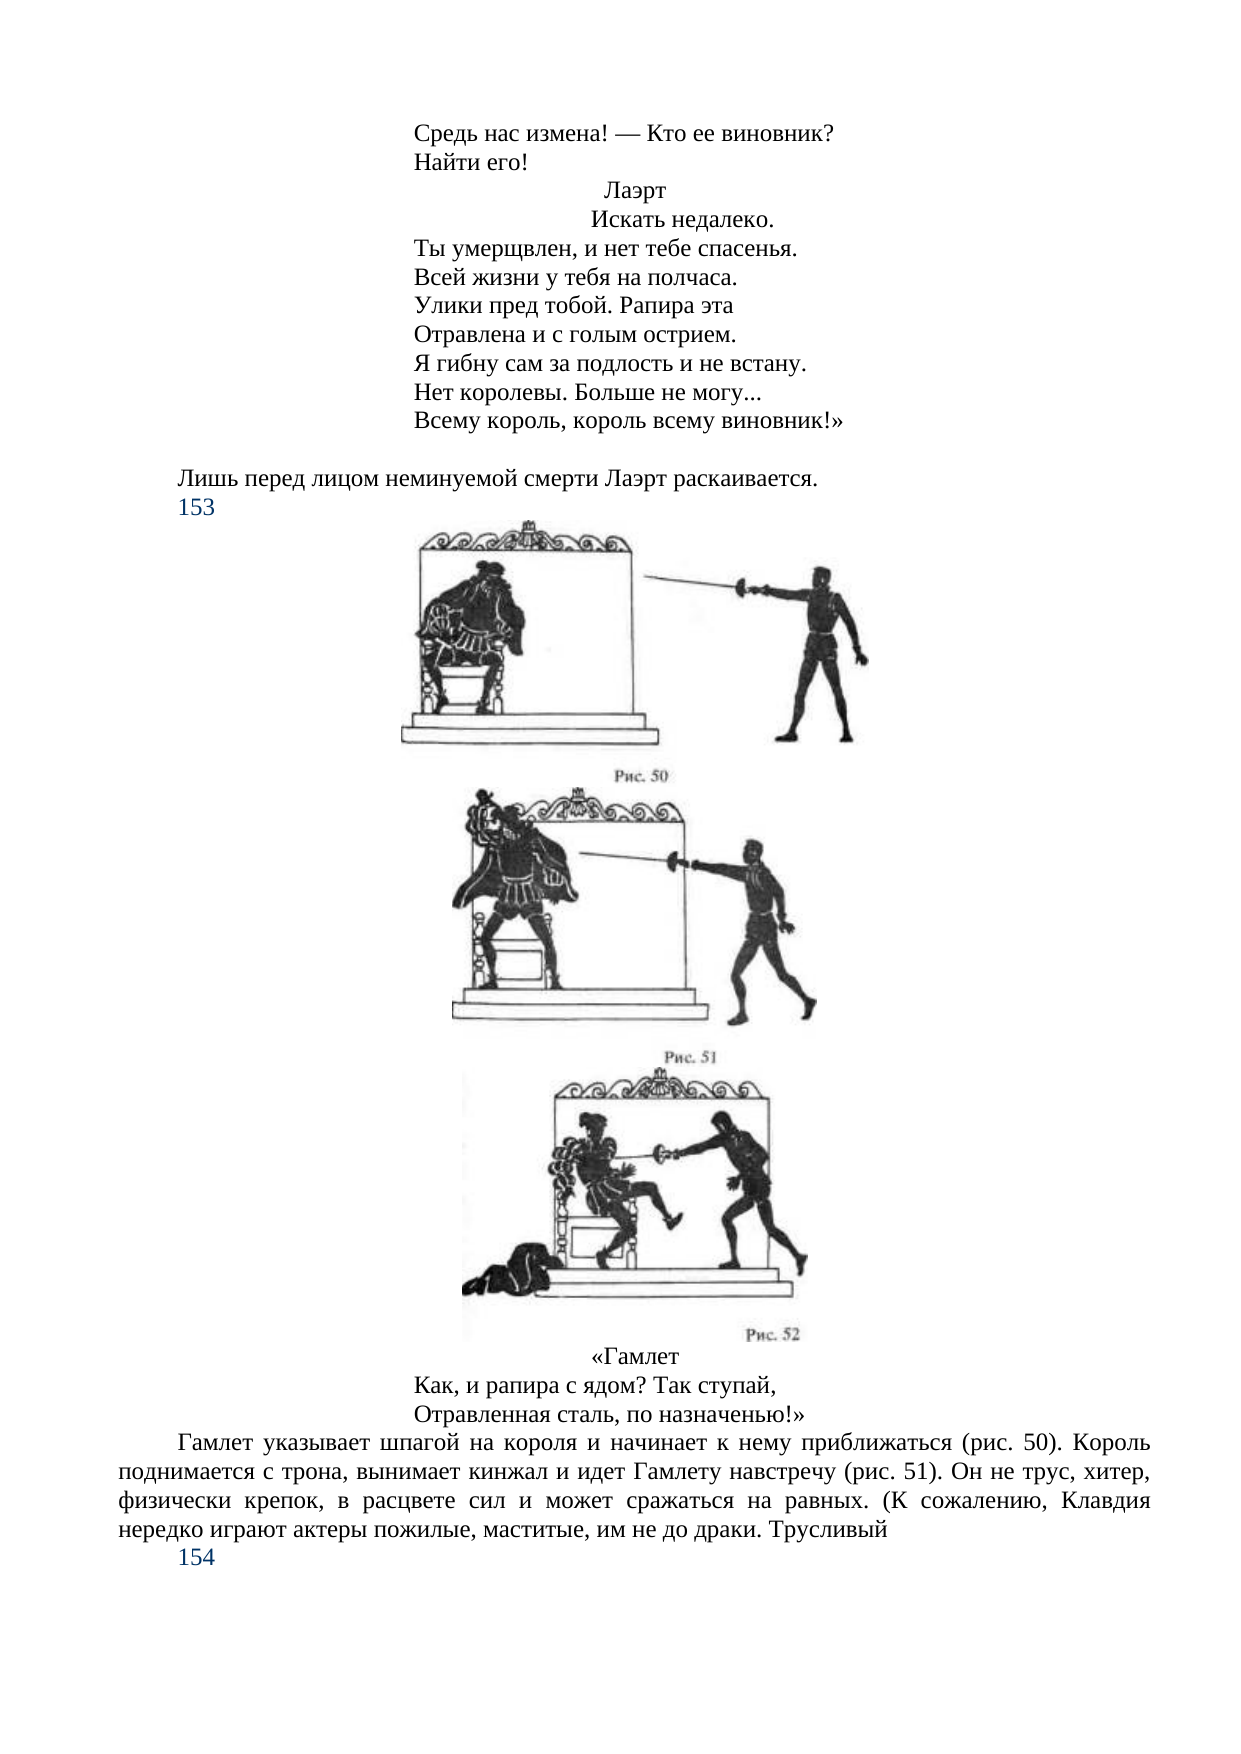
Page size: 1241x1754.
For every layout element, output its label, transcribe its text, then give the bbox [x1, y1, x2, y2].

text Отравлена и с голым острием. [118, 319, 1152, 348]
text 154 [118, 1542, 1152, 1571]
text Как, и рапира с ядом? Так ступай, [118, 1370, 1152, 1399]
picture [401, 520, 869, 1342]
text Всей жизни у тебя на полчаса. [118, 262, 1152, 291]
text Искать недалеко. [118, 204, 1152, 233]
text Лаэрт [118, 176, 1152, 204]
text Найти его! [118, 147, 1152, 176]
text Лишь перед лицом неминуемой смерти Лаэрт раскаивается. [118, 463, 1152, 492]
text «Гамлет [118, 1341, 1152, 1370]
text Всему король, король всему виновник!» [118, 406, 1152, 434]
text Я гибну сам за подлость и не встану. [118, 348, 1152, 377]
text Гамлет указывает шпагой на короля и начинает к нему приближаться (рис. 50). Король поднимается с трона, вынимает кинжал и идет Гамлету навстречу (рис. 51). Он не трус, хитер, физически крепок, в расцвете сил и может сражаться на равных. (К сожалению, Клавдия нередко играют актеры пожилые, маститые, им не до драки. Трусливый [118, 1427, 1152, 1542]
text 153 [118, 492, 1152, 521]
text Улики пред тобой. Рапира эта [118, 291, 1152, 319]
text Средь нас измена! — Кто ее виновник? [118, 118, 1152, 147]
text Ты умерщвлен, и нет тебе спасенья. [118, 233, 1152, 262]
text Отравленная сталь, по назначенью!» [118, 1399, 1152, 1427]
text Нет королевы. Больше не могу... [118, 377, 1152, 406]
